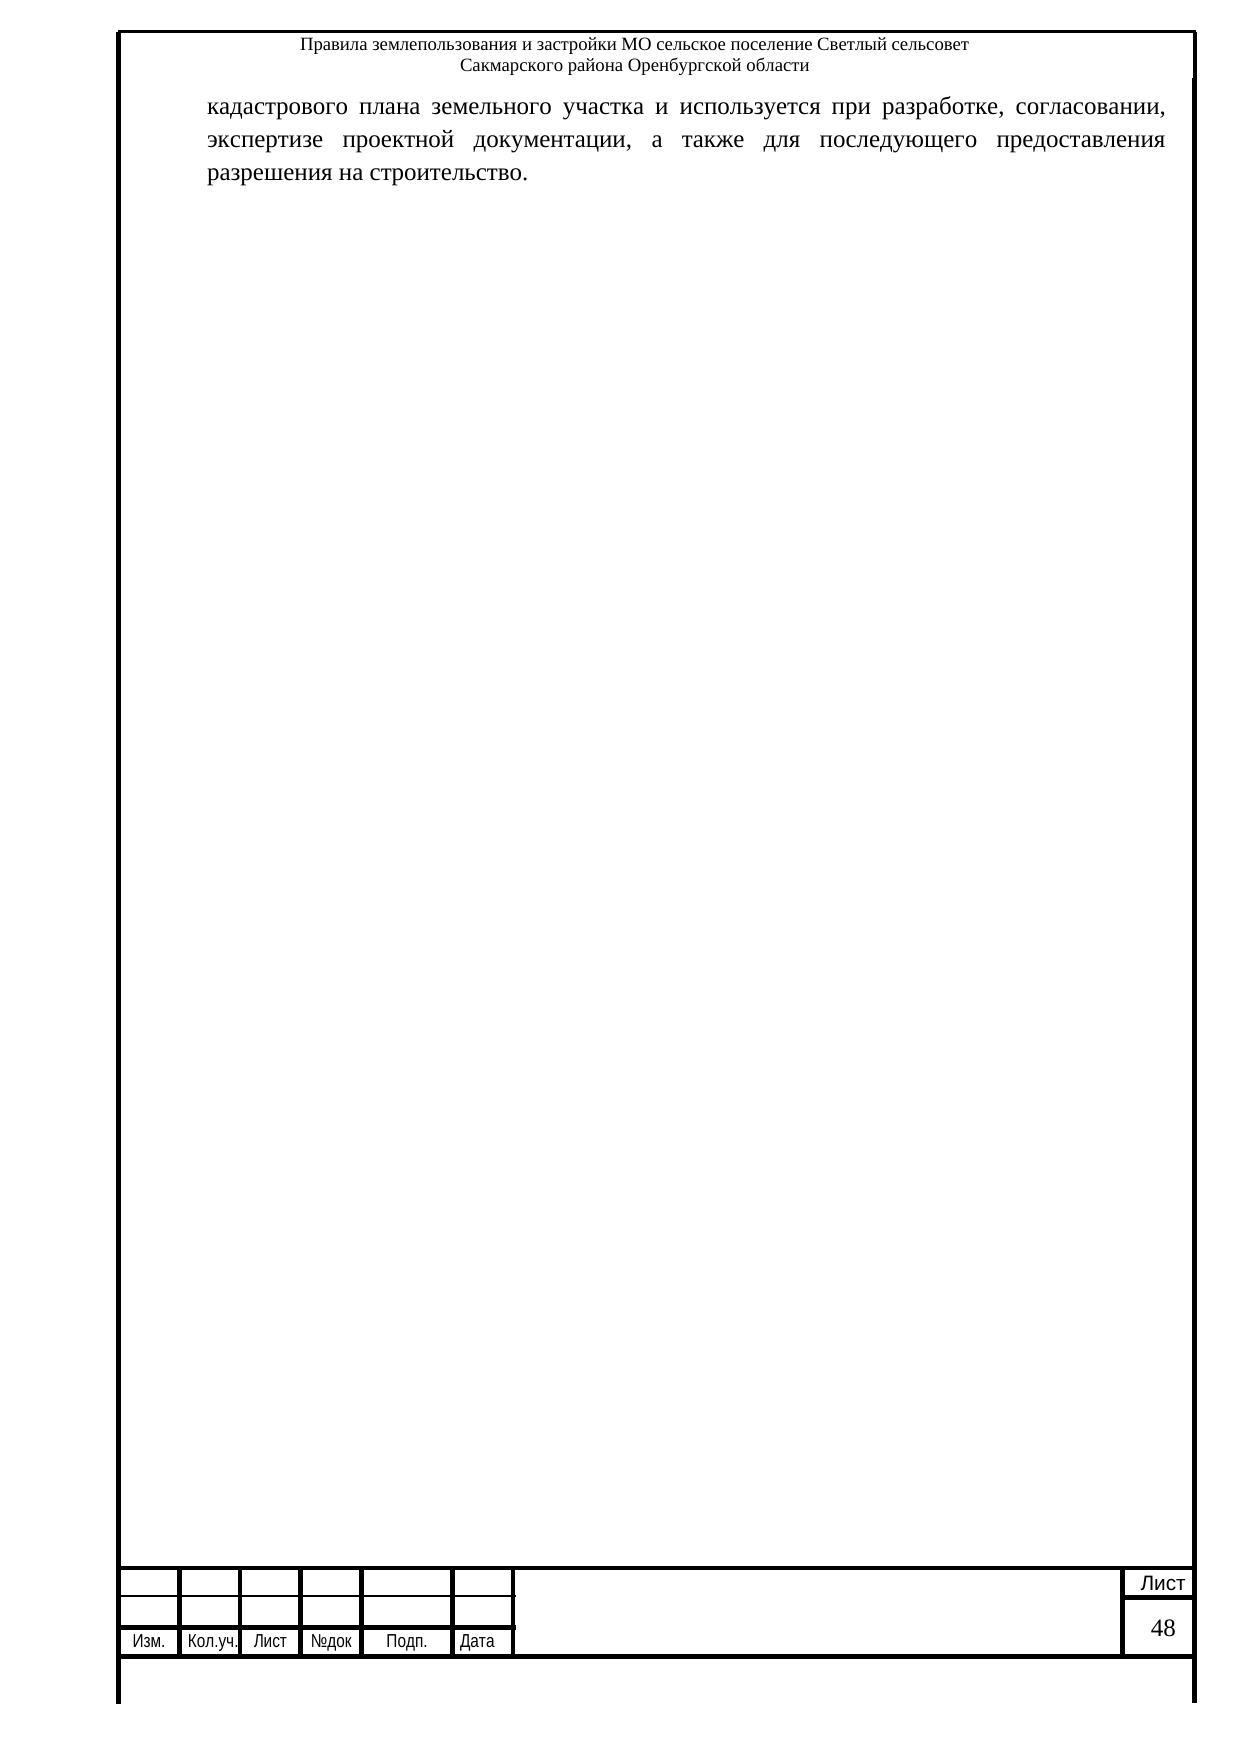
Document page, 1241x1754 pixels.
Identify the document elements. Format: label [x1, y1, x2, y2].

text [207, 91, 1166, 186]
